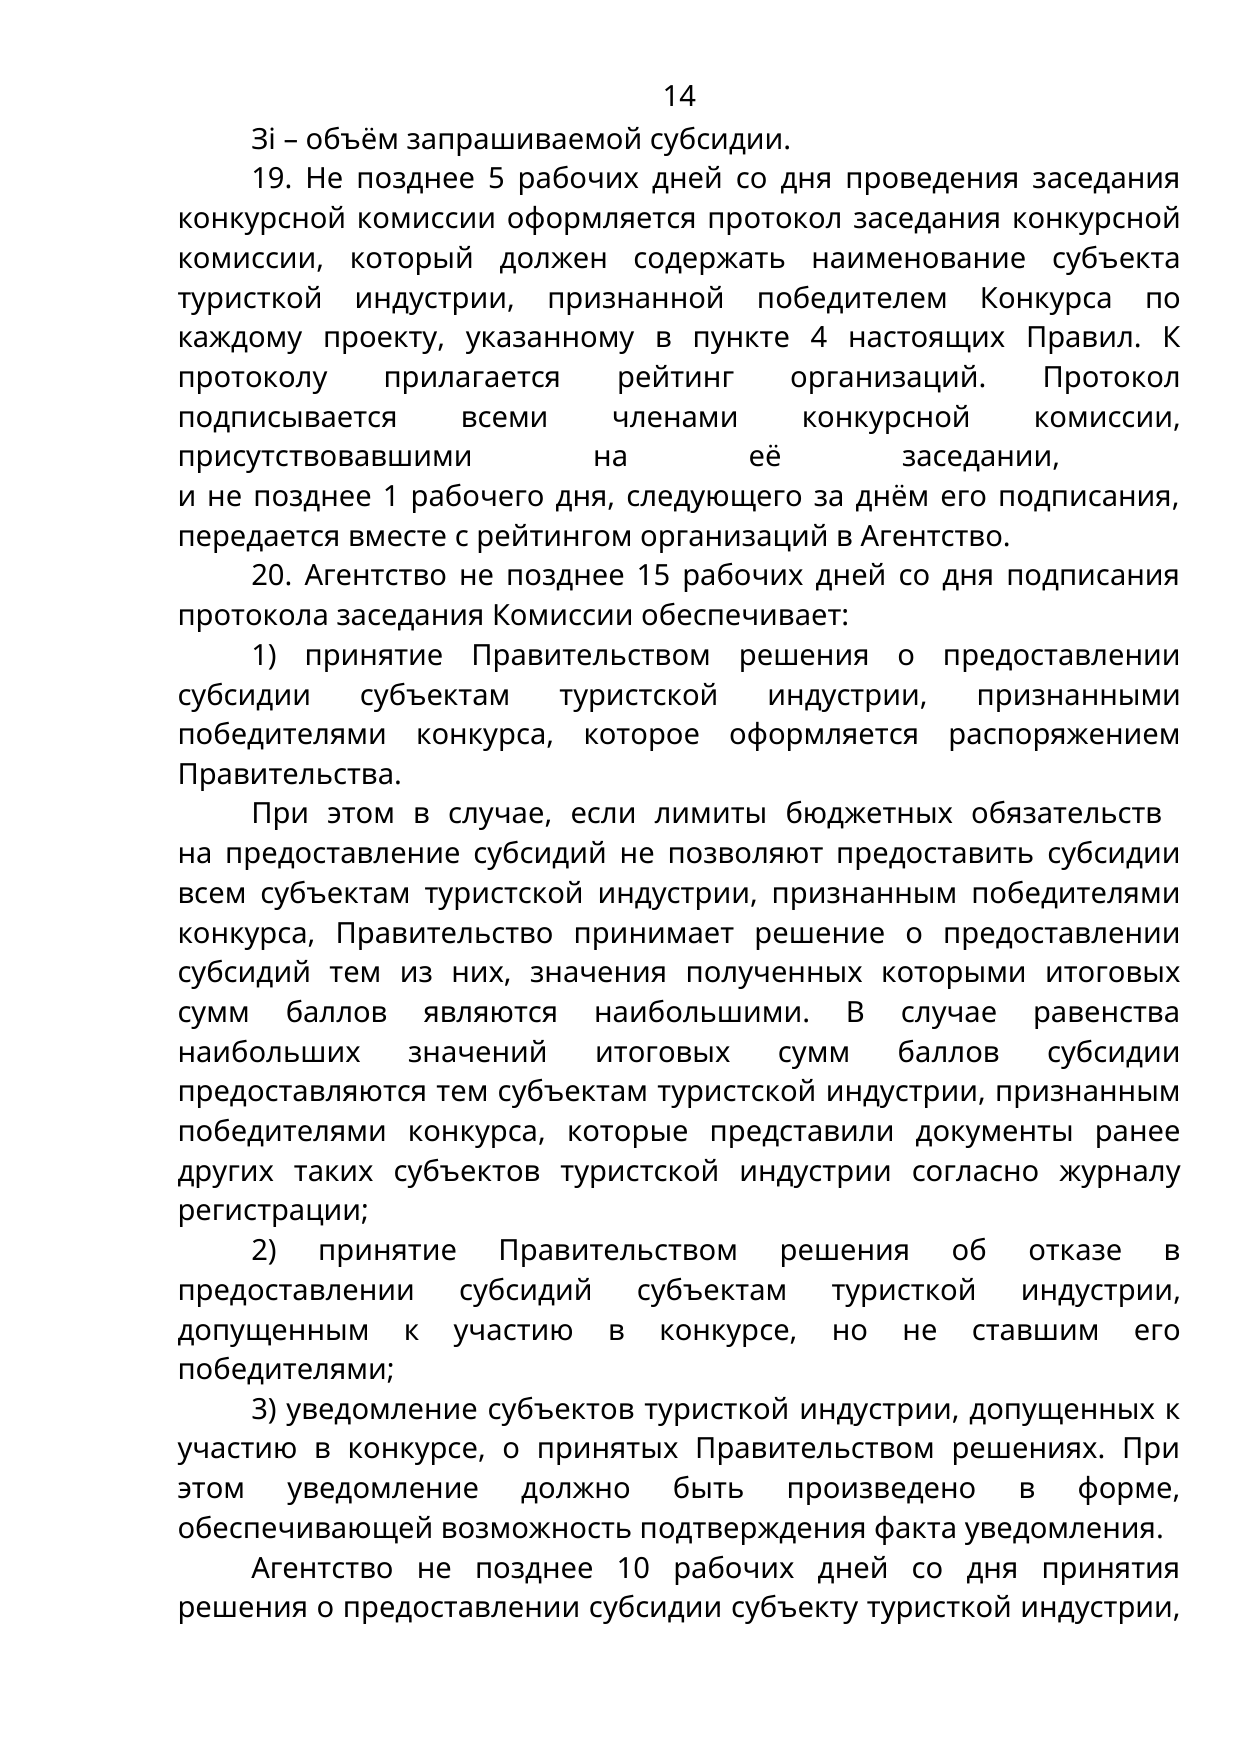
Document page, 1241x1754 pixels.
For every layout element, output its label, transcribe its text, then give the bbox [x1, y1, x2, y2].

text 3) уведомление субъектов туристкой индустрии, допущенных к участию в конкурсе, о принятых Правительством решениях. При этом уведомление должно быть произведено в форме, обеспечивающей возможность подтверждения факта уведомления. [177, 1388, 1181, 1547]
text 1) принятие Правительством решения о предоставлении субсидии субъектам туристской индустрии, признанными победителями конкурса, которое оформляется распоряжением Правительства. [177, 634, 1181, 793]
text 19. Не позднее 5 рабочих дней со дня проведения заседания конкурсной комиссии оформляется протокол заседания конкурсной комиссии, который должен содержать наименование субъекта туристкой индустрии, признанной победителем Конкурса по каждому проекту, указанному в пункте 4 настоящих Правил. К протоколу прилагается рейтинг организаций. Протокол подписывается всеми членами конкурсной комиссии, присутствовавшими на её заседании, и не позднее 1 рабочего дня, следующего за днём его подписания, передается вместе с рейтингом организаций в Агентство. [177, 158, 1181, 555]
text При этом в случае, если лимиты бюджетных обязательств на предоставление субсидий не позволяют предоставить субсидии всем субъектам туристской индустрии, признанным победителями конкурса, Правительство принимает решение о предоставлении субсидий тем из них, значения полученных которыми итоговых сумм баллов являются наибольшими. В случае равенства наибольших значений итоговых сумм баллов субсидии предоставляются тем субъектам туристской индустрии, признанным победителями конкурса, которые представили документы ранее других таких субъектов туристской индустрии согласно журналу регистрации; [177, 793, 1181, 1229]
text Зi – объём запрашиваемой субсидии. [177, 118, 1181, 158]
text 2) принятие Правительством решения об отказе в предоставлении субсидий субъектам туристкой индустрии, допущенным к участию в конкурсе, но не ставшим его победителями; [177, 1229, 1181, 1388]
text 20. Агентство не позднее 15 рабочих дней со дня подписания протокола заседания Комиссии обеспечивает: [177, 555, 1181, 634]
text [177, 1547, 1181, 1626]
